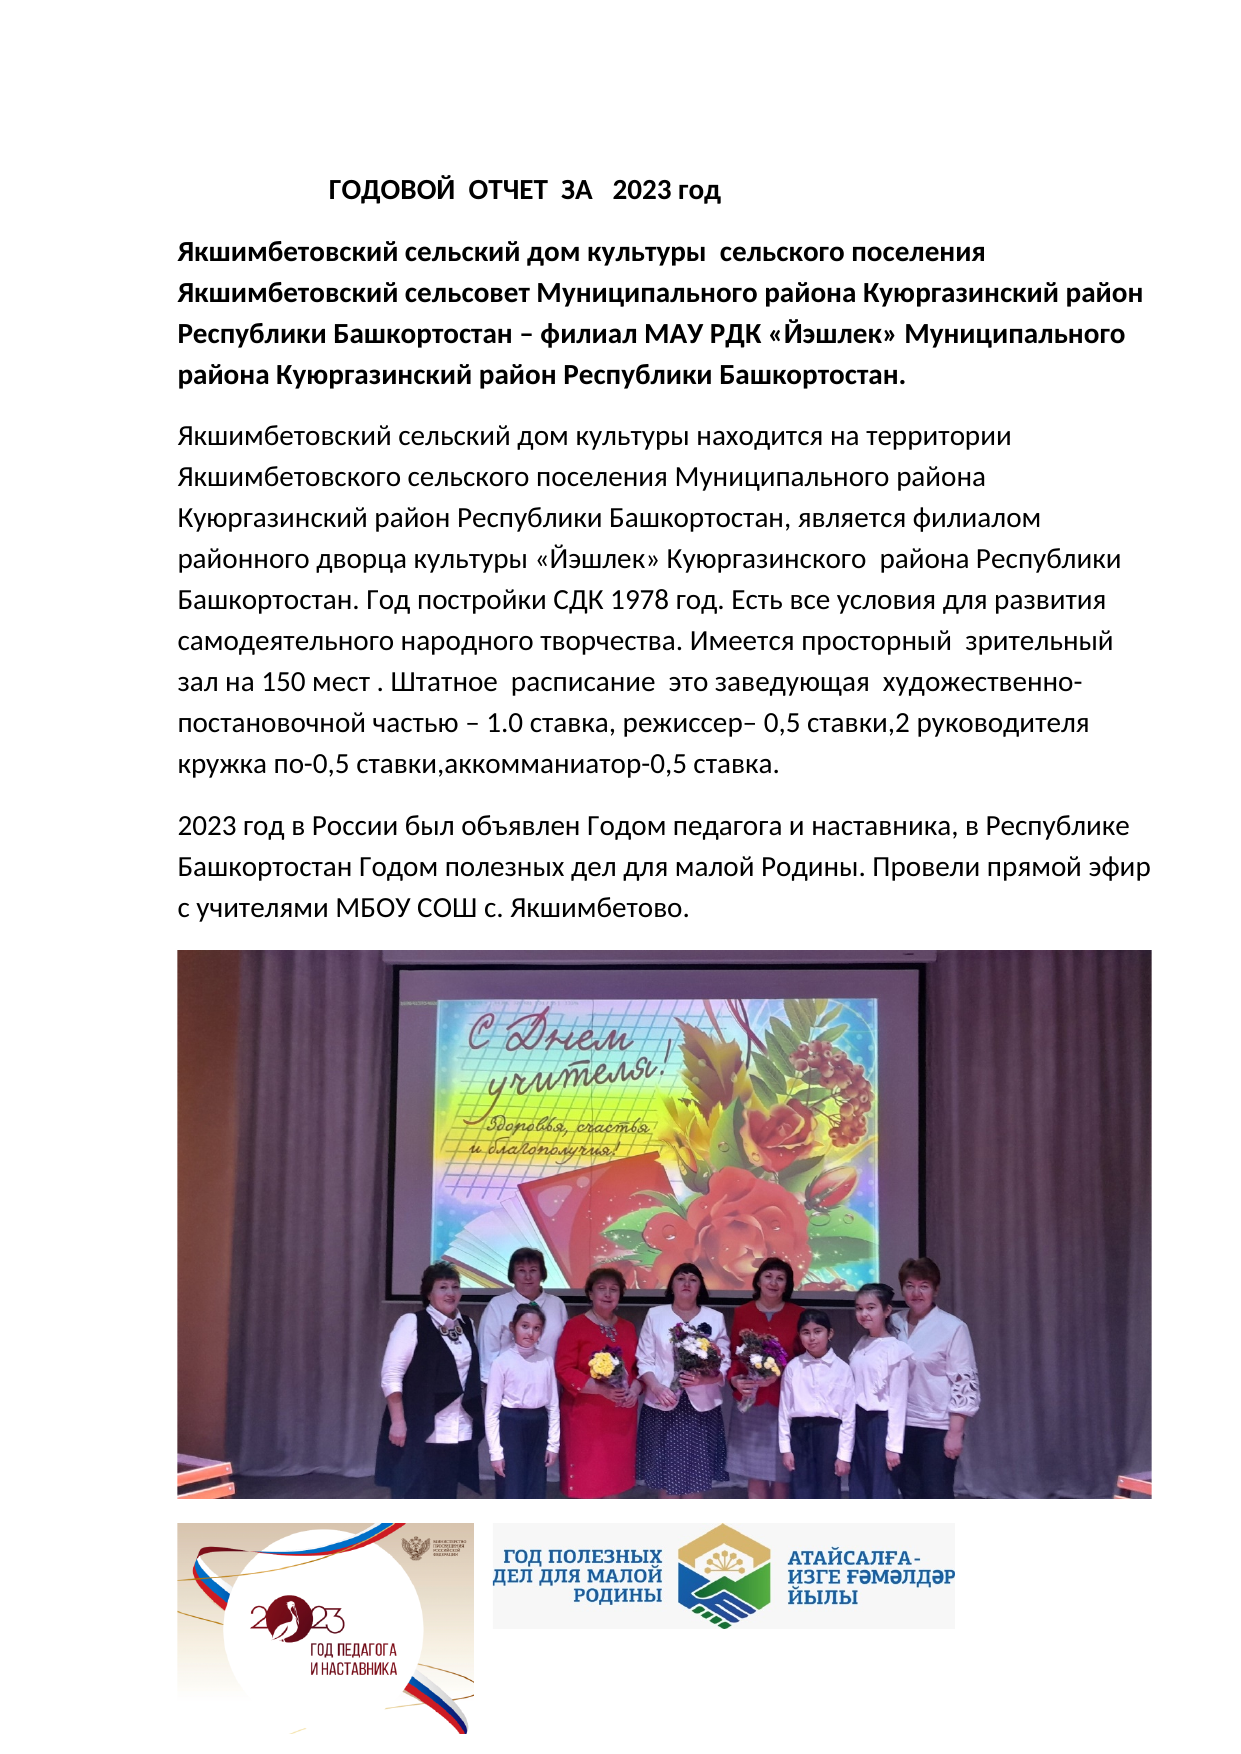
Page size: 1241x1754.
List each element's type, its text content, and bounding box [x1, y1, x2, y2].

text Якшимбетовский сельский дом культуры сельского поселения Якшимбетовский сельсовет Муниципального района Куюргазинский район Республики Башкортостан – филиал МАУ РДК «Йэшлек» Муниципального района Куюргазинский район Республики Башкортостан. [177, 233, 1152, 391]
text 2023 год в России был объявлен Годом педагога и наставника, в Республике Башкортостан Годом полезных дел для малой Родины. Провели прямой эфир с учителями МБОУ СОШ с. Якшимбетово. [177, 807, 1152, 924]
picture [492, 1523, 955, 1629]
picture [177, 950, 1152, 1499]
picture [177, 1523, 474, 1734]
text Якшимбетовский сельский дом культуры находится на территории Якшимбетовского сельского поселения Муниципального района Куюргазинский район Республики Башкортостан, является филиалом районного дворца культуры «Йэшлек» Куюргазинского района Республики Башкортостан. Год постройки СДК 1978 год. Есть все условия для развития самодеятельного народного творчества. Имеется просторный зрительный зал на 150 мест . Штатное расписание это заведующая художественно-постановочной частью – 1.0 ставка, режиссер– 0,5 ставки,2 руководителя кружка по-0,5 ставки,аккомманиатор-0,5 ставка. [177, 417, 1152, 781]
text ГОДОВОЙ ОТЧЕТ ЗА 2023 год [177, 171, 1152, 207]
